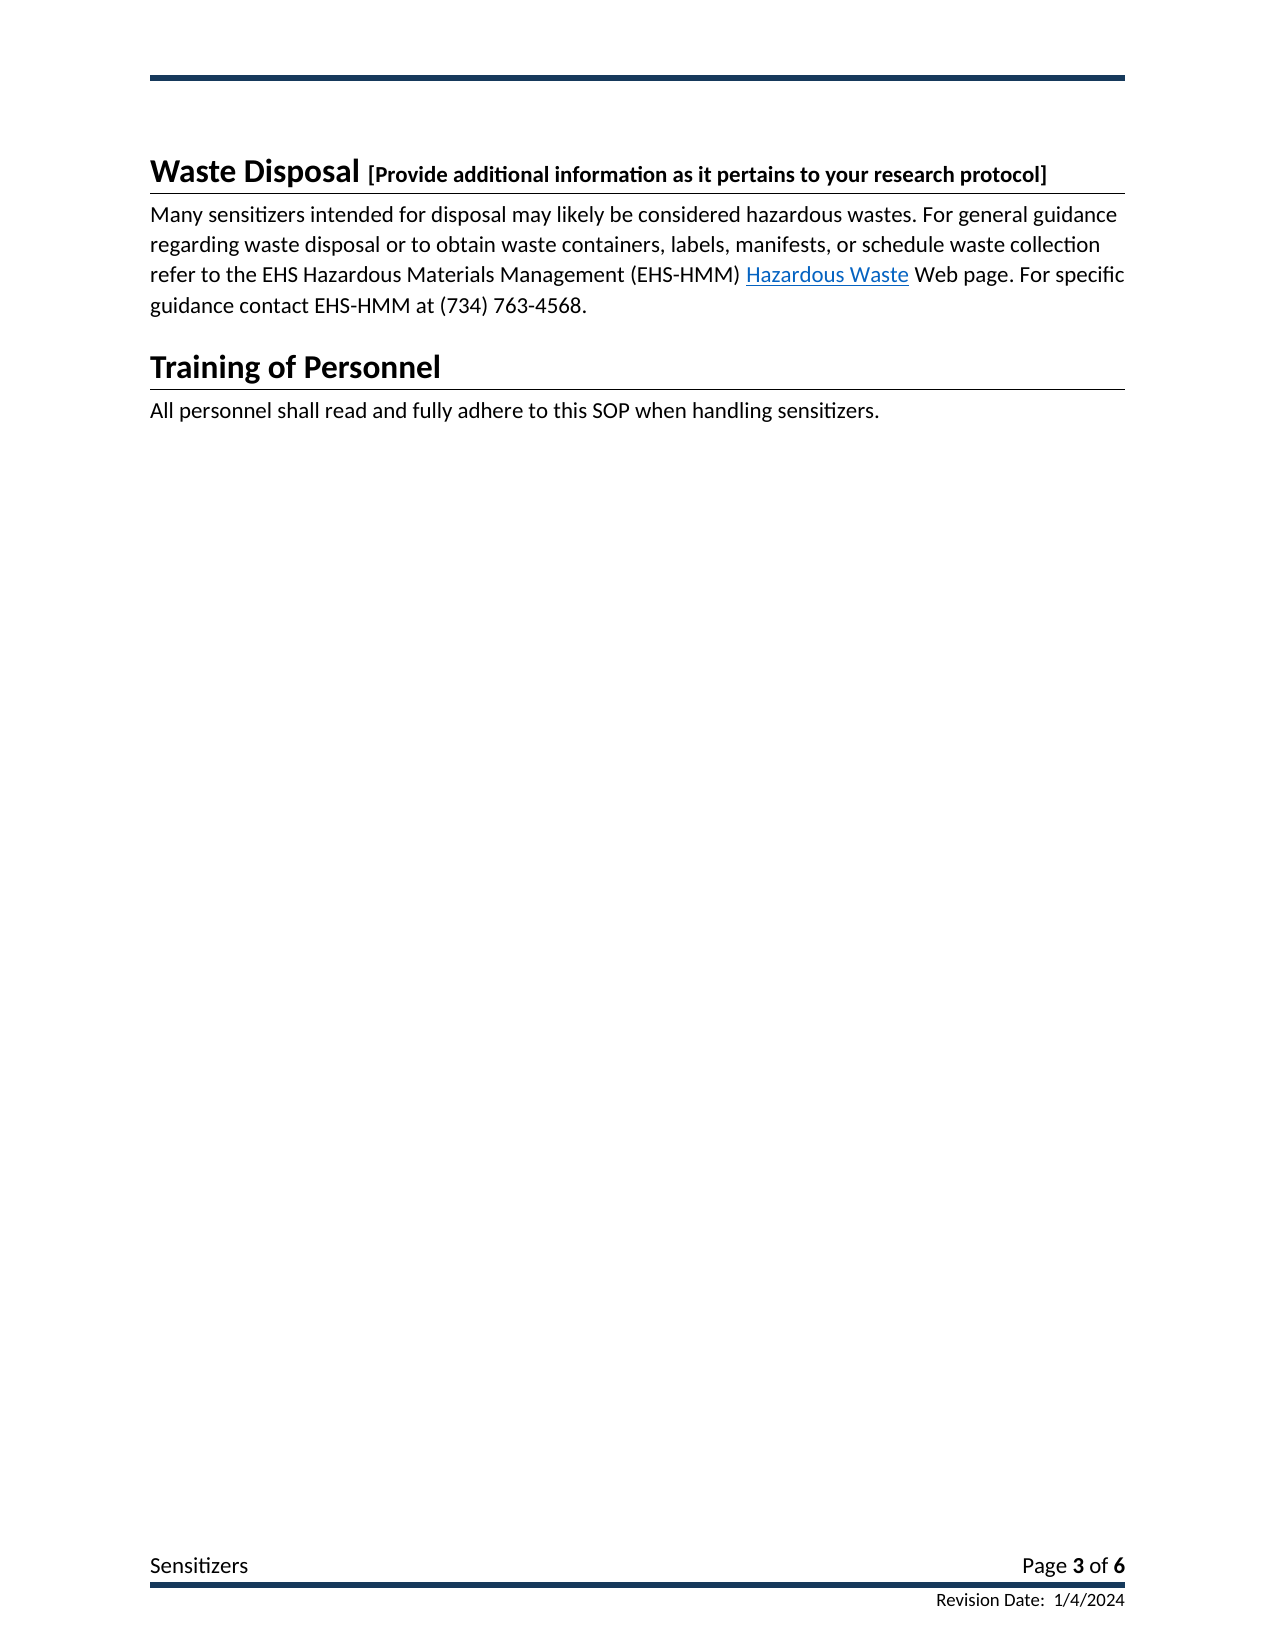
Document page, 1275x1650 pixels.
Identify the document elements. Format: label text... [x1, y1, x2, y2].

text All personnel shall read and fully adhere to this SOP when handling sensitizers. [150, 396, 1125, 424]
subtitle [150, 150, 1125, 193]
text Many sensitizers intended for disposal may likely be considered hazardous wastes. For general guidance regarding waste disposal or to obtain waste containers, labels, manifests, or schedule waste collection refer to the EHS Hazardous Materials Management (EHS-HMM) Hazardous Waste Web page. For specific guidance contact EHS-HMM at (734) 763-4568. [150, 200, 1125, 319]
